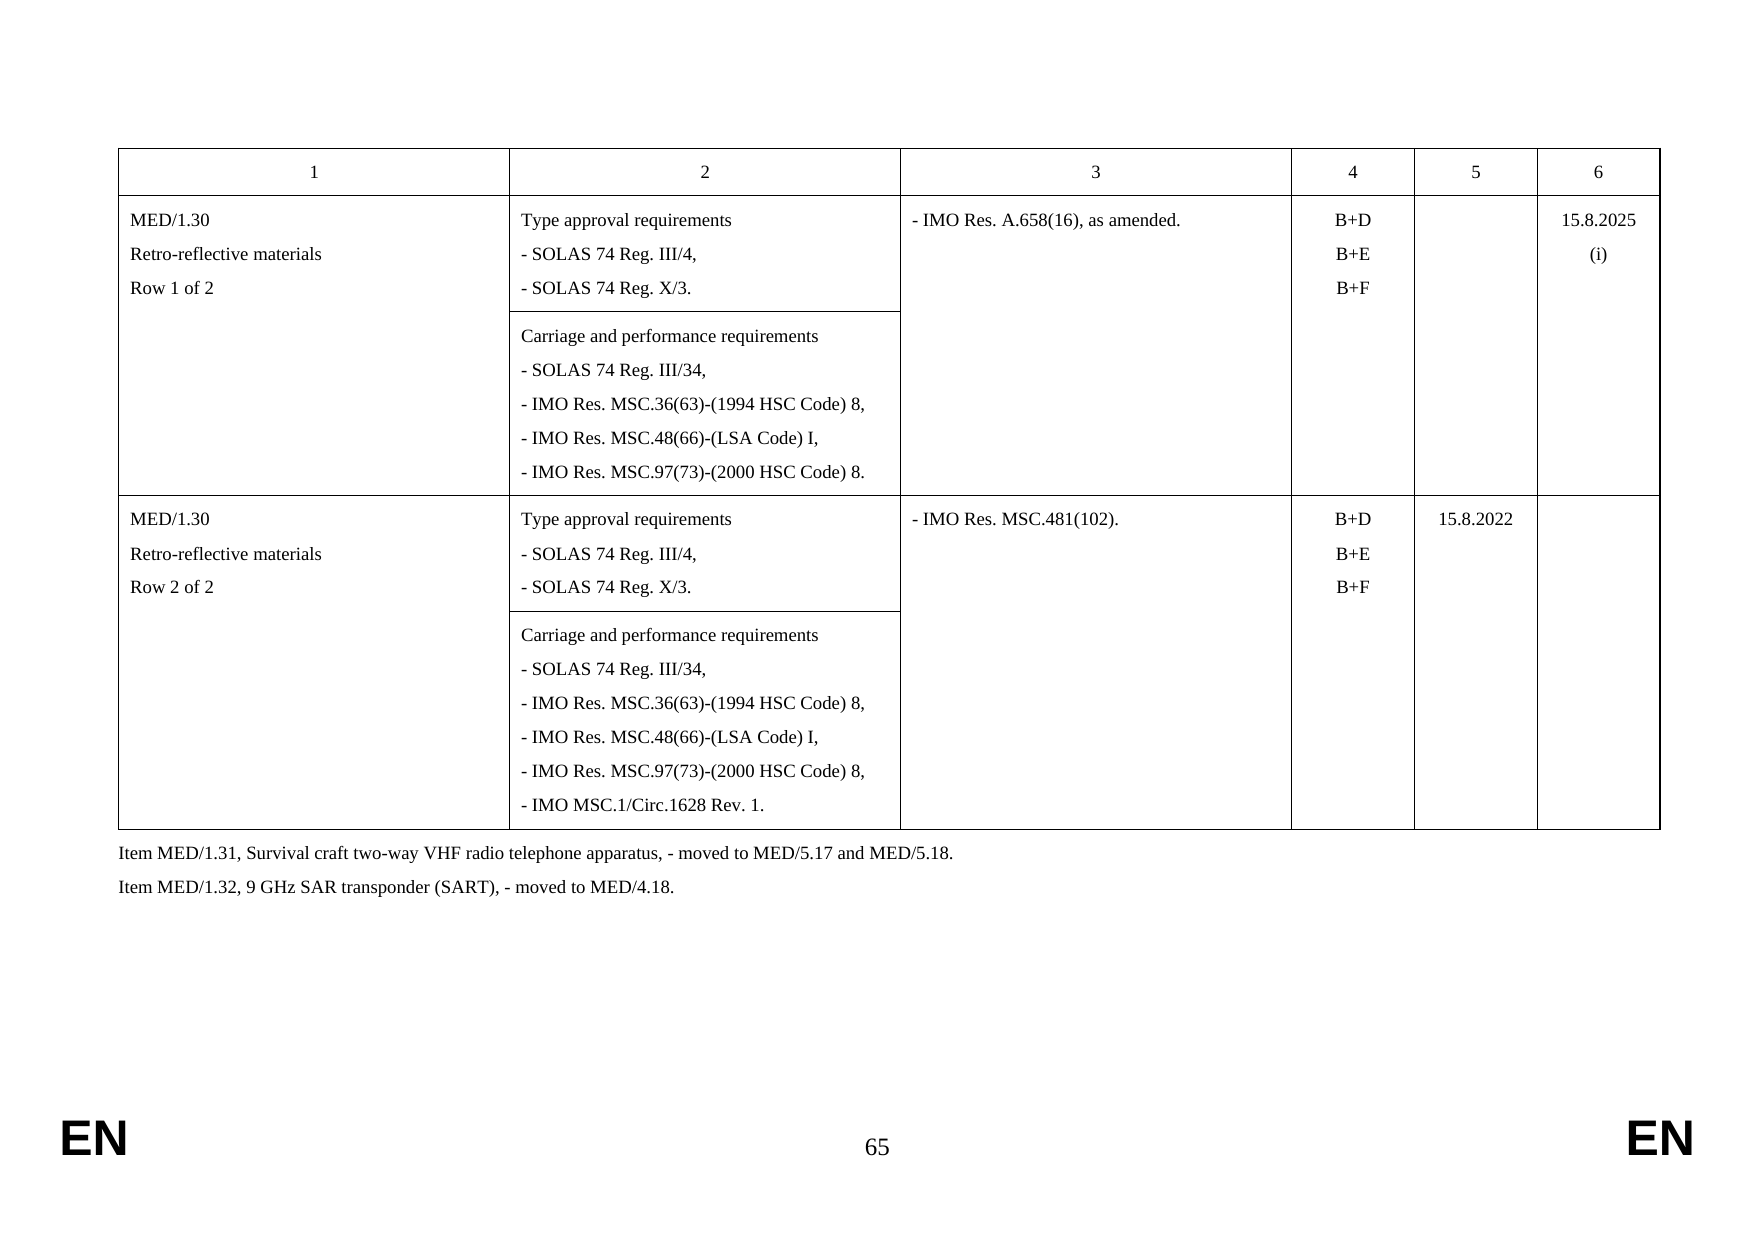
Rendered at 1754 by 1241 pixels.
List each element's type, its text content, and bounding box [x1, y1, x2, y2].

table_header 5 [1415, 149, 1537, 195]
table_header 3 [901, 149, 1291, 195]
table_cell Carriage and performance requirements - SOLAS 74 Reg. III/34, - IMO Res. MSC.36(63)-(1994 HSC Code) 8, - IMO Res. MSC.48(66)-(LSA Code) I, - IMO Res. MSC.97(73)-(2000 HSC Code) 8. [510, 312, 900, 495]
table_cell [1415, 196, 1537, 495]
table_cell 15.8.2025 (i) [1538, 196, 1659, 495]
table_header 6 [1538, 149, 1659, 195]
table_cell Type approval requirements - SOLAS 74 Reg. III/4, - SOLAS 74 Reg. X/3. [510, 196, 900, 311]
table_cell B+D B+E B+F [1292, 496, 1414, 828]
text Item MED/1.32, 9 GHz SAR transponder (SART), - moved to MED/4.18. [118, 876, 1636, 898]
table_header 1 [119, 149, 509, 195]
text Item MED/1.31, Survival craft two-way VHF radio telephone apparatus, - moved to MED/5.17 and MED/5.18. [118, 842, 1636, 863]
table_cell B+D B+E B+F [1292, 196, 1414, 495]
table_cell - IMO Res. A.658(16), as amended. [901, 196, 1291, 495]
table_cell Carriage and performance requirements - SOLAS 74 Reg. III/34, - IMO Res. MSC.36(63)-(1994 HSC Code) 8, - IMO Res. MSC.48(66)-(LSA Code) I, - IMO Res. MSC.97(73)-(2000 HSC Code) 8, - IMO MSC.1/Circ.1628 Rev. 1. [510, 612, 900, 828]
table_cell MED/1.30 Retro-reflective materials Row 2 of 2 [119, 496, 509, 828]
table_cell 15.8.2022 [1415, 496, 1537, 828]
table_cell [1538, 496, 1659, 828]
table_cell MED/1.30 Retro-reflective materials Row 1 of 2 [119, 196, 509, 495]
table_header 4 [1292, 149, 1414, 195]
table_cell - IMO Res. MSC.481(102). [901, 496, 1291, 828]
table_header 2 [510, 149, 900, 195]
table_cell Type approval requirements - SOLAS 74 Reg. III/4, - SOLAS 74 Reg. X/3. [510, 496, 900, 611]
